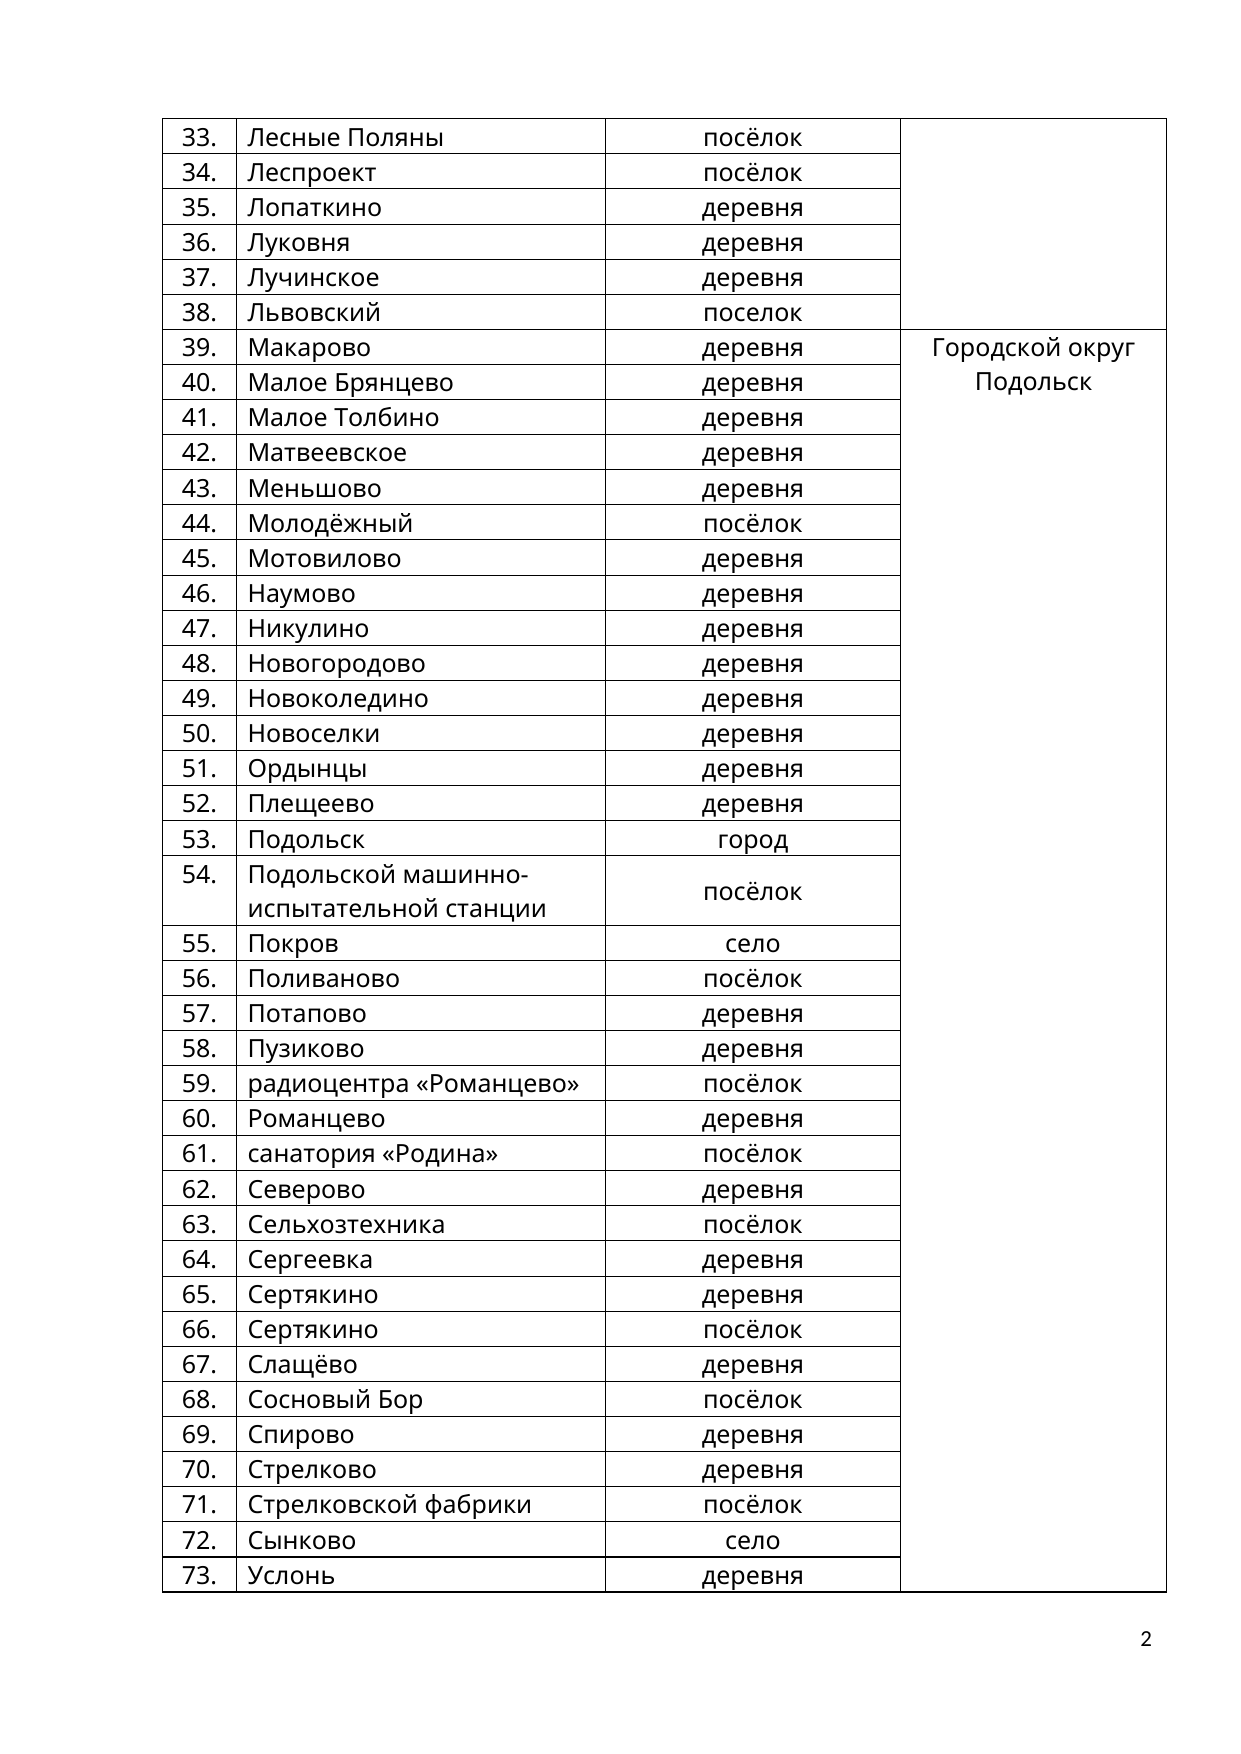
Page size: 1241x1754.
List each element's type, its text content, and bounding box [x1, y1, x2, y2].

table_cell [163, 1522, 236, 1556]
table_cell Сертякино [237, 1312, 605, 1346]
table_cell деревня [606, 1171, 900, 1205]
table_cell Сергеевка [237, 1241, 605, 1276]
table_cell [163, 1382, 236, 1416]
table_cell деревня [606, 1277, 900, 1311]
table_cell деревня [606, 330, 900, 364]
table_cell радиоцентра «Романцево» [237, 1066, 605, 1100]
table_cell Романцево [237, 1101, 605, 1135]
table_cell Малое Брянцево [237, 365, 605, 399]
table_cell Ордынцы [237, 751, 605, 785]
table_cell Подольской машинно-испытательной станции [237, 856, 605, 924]
table_cell [163, 470, 236, 504]
table_cell посёлок [606, 1136, 900, 1170]
table_cell деревня [606, 751, 900, 785]
table_cell [163, 1452, 236, 1486]
table_cell [163, 295, 236, 329]
table_cell [163, 1417, 236, 1451]
table_cell посёлок [606, 1382, 900, 1416]
table_cell деревня [606, 996, 900, 1030]
table_cell Леспроект [237, 154, 605, 188]
table_cell деревня [606, 435, 900, 469]
table_cell посёлок [606, 119, 900, 153]
table_cell [163, 1206, 236, 1240]
table_cell деревня [606, 225, 900, 258]
table_cell посёлок [606, 961, 900, 995]
table_cell Меньшово [237, 470, 605, 504]
table_cell поселок [606, 295, 900, 329]
table_cell [163, 681, 236, 715]
table_cell [163, 365, 236, 399]
table_cell Сынково [237, 1522, 605, 1556]
table_cell [163, 961, 236, 995]
table_cell [163, 926, 236, 959]
table_cell [163, 119, 236, 153]
table_cell [163, 576, 236, 609]
table_cell [163, 1241, 236, 1276]
table_cell [163, 189, 236, 223]
table_cell [163, 1347, 236, 1381]
table_cell деревня [606, 786, 900, 820]
table_cell Лопаткино [237, 189, 605, 223]
table_cell [163, 1312, 236, 1346]
table_cell Макарово [237, 330, 605, 364]
table_cell [163, 996, 236, 1030]
table_cell [163, 1101, 236, 1135]
table_cell Львовский [237, 295, 605, 329]
table_cell [163, 1136, 236, 1170]
table_cell посёлок [606, 856, 900, 924]
table_cell деревня [606, 260, 900, 294]
table_cell [163, 856, 236, 924]
table_cell деревня [606, 470, 900, 504]
table_cell деревня [606, 400, 900, 434]
table_cell [163, 540, 236, 574]
table_cell [163, 1487, 236, 1521]
table_cell Слащёво [237, 1347, 605, 1381]
table_cell деревня [606, 1558, 900, 1591]
table_cell [163, 1031, 236, 1065]
table_cell посёлок [606, 505, 900, 539]
table_cell Подольск [237, 821, 605, 855]
table_cell Никулино [237, 611, 605, 645]
table_cell Сертякино [237, 1277, 605, 1311]
table_cell Плещеево [237, 786, 605, 820]
table_cell деревня [606, 611, 900, 645]
table_cell деревня [606, 681, 900, 715]
table_cell Новоколедино [237, 681, 605, 715]
table_cell село [606, 1522, 900, 1556]
table_cell Малое Толбино [237, 400, 605, 434]
table_cell город [606, 821, 900, 855]
table_cell [163, 1066, 236, 1100]
table_cell село [606, 926, 900, 959]
table_cell [163, 400, 236, 434]
table_cell [163, 716, 236, 750]
table_cell [163, 786, 236, 820]
table_cell деревня [606, 540, 900, 574]
table_cell [163, 225, 236, 258]
table_cell Стрелковской фабрики [237, 1487, 605, 1521]
table_cell посёлок [606, 1487, 900, 1521]
table_cell Покров [237, 926, 605, 959]
table_cell деревня [606, 1347, 900, 1381]
table_cell деревня [606, 646, 900, 680]
table_cell Северово [237, 1171, 605, 1205]
table_cell [163, 505, 236, 539]
table_cell [163, 751, 236, 785]
table_cell Спирово [237, 1417, 605, 1451]
table_cell [163, 154, 236, 188]
table_cell посёлок [606, 1066, 900, 1100]
table_cell посёлок [606, 1312, 900, 1346]
table_cell деревня [606, 1452, 900, 1486]
table_cell [163, 435, 236, 469]
table_cell Молодёжный [237, 505, 605, 539]
table_cell деревня [606, 1101, 900, 1135]
table_cell Новогородово [237, 646, 605, 680]
table_cell деревня [606, 1031, 900, 1065]
table_cell посёлок [606, 1206, 900, 1240]
table_cell Новоселки [237, 716, 605, 750]
table_cell деревня [606, 1241, 900, 1276]
table_cell [163, 821, 236, 855]
table_cell [163, 1171, 236, 1205]
table_cell деревня [606, 189, 900, 223]
table_cell санатория «Родина» [237, 1136, 605, 1170]
table_cell Потапово [237, 996, 605, 1030]
table_cell Стрелково [237, 1452, 605, 1486]
table_cell деревня [606, 365, 900, 399]
table_cell [163, 646, 236, 680]
table_cell [163, 330, 236, 364]
table_cell [163, 611, 236, 645]
table_cell посёлок [606, 154, 900, 188]
table_cell Луковня [237, 225, 605, 258]
table_cell [163, 260, 236, 294]
table_cell Лучинское [237, 260, 605, 294]
table_cell Поливаново [237, 961, 605, 995]
table_cell деревня [606, 576, 900, 609]
table_cell Городской округ Подольск [901, 330, 1166, 1591]
table_cell [163, 1277, 236, 1311]
table_cell Лесные Поляны [237, 119, 605, 153]
table_cell Наумово [237, 576, 605, 609]
table_cell Сельхозтехника [237, 1206, 605, 1240]
table_cell деревня [606, 716, 900, 750]
table_cell Услонь [237, 1558, 605, 1591]
table_cell [163, 1558, 236, 1591]
table_cell Матвеевское [237, 435, 605, 469]
table_cell Сосновый Бор [237, 1382, 605, 1416]
table_cell Мотовилово [237, 540, 605, 574]
table_cell деревня [606, 1417, 900, 1451]
table_cell Пузиково [237, 1031, 605, 1065]
